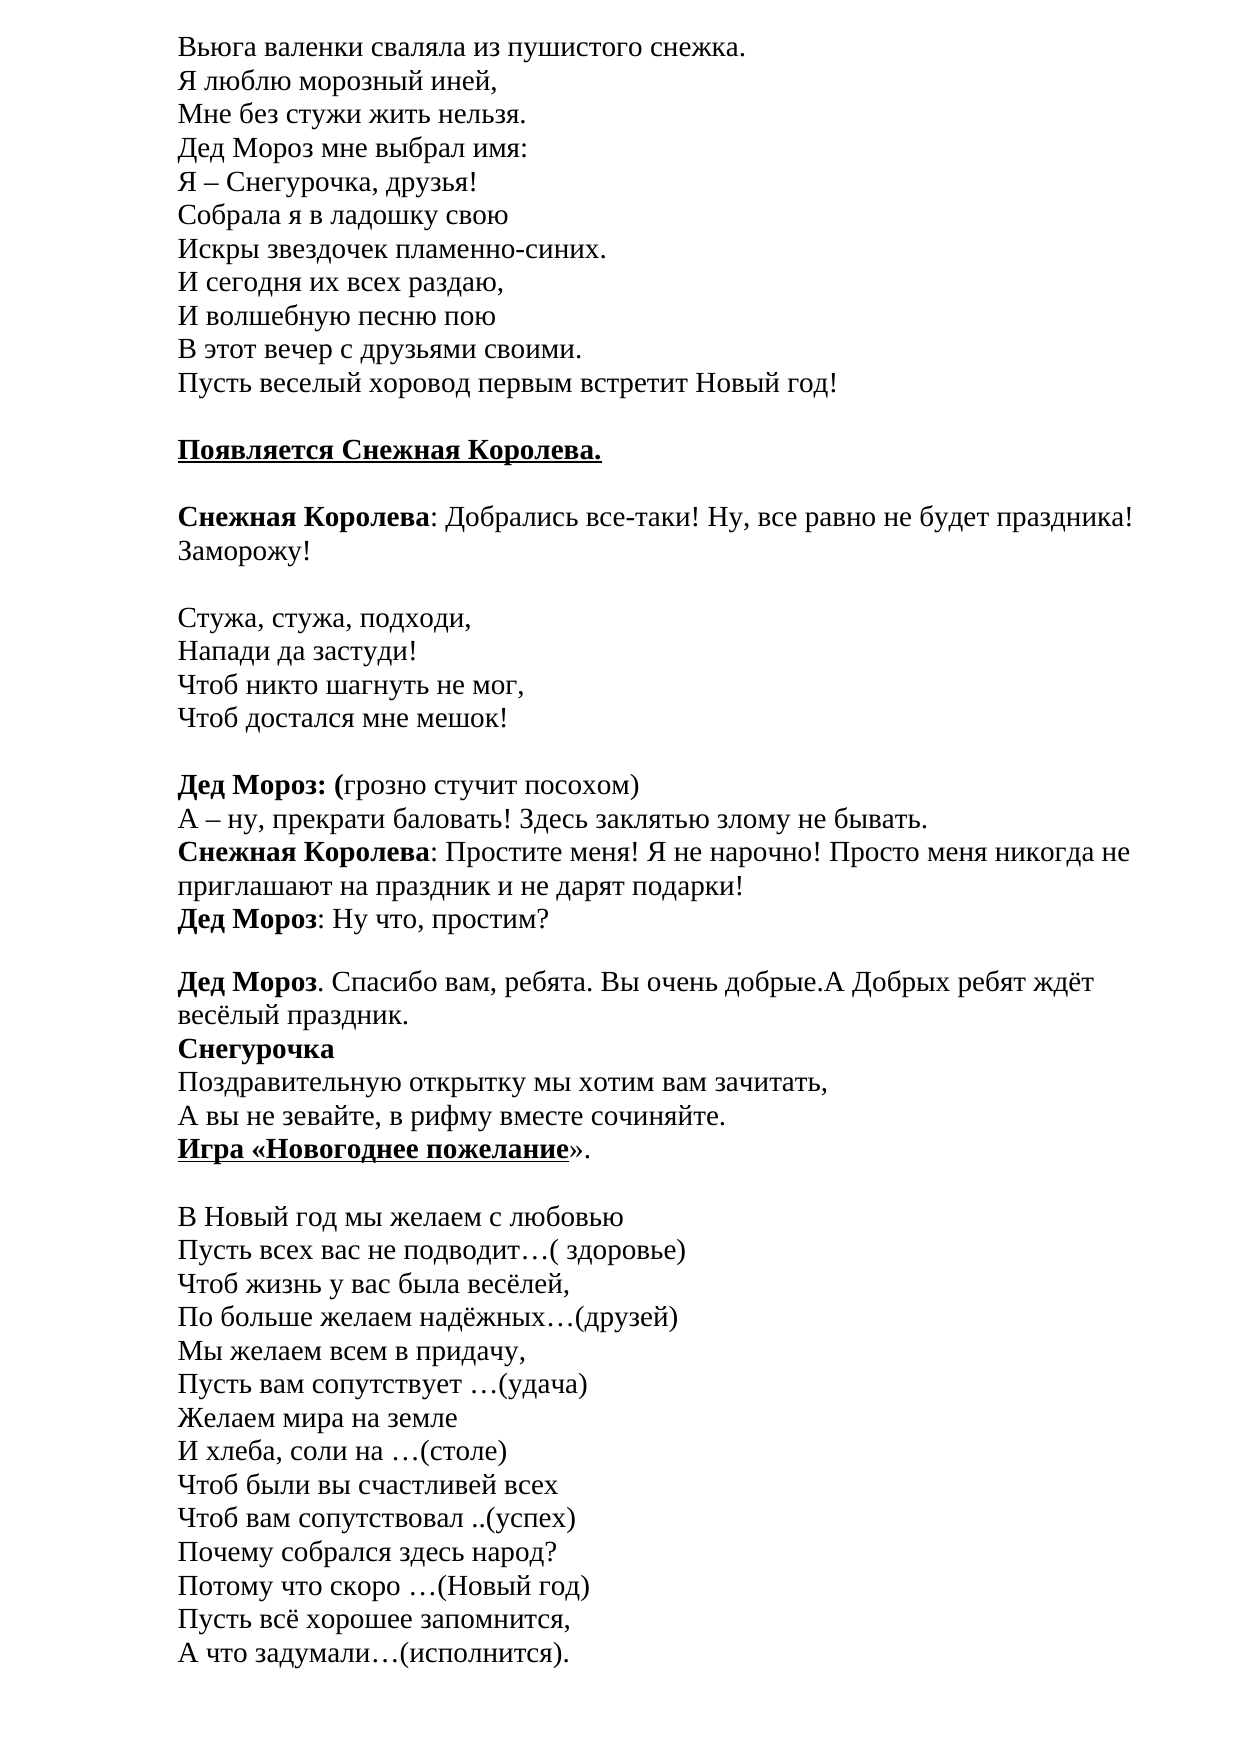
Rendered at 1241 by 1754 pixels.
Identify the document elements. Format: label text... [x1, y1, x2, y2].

text Снежная Королева: Простите меня! Я не нарочно! Просто меня никогда не приглашают на праздник и не дарят подарки! [177, 834, 1152, 902]
text Пусть вам сопутствует …(удача) [177, 1366, 1152, 1400]
text И сегодня их всех раздаю, [177, 264, 1152, 298]
text Поздравительную открытку мы хотим вам зачитать, [177, 1064, 1152, 1098]
text Вьюга валенки сваляла из пушистого снежка. [177, 29, 1152, 63]
text Я люблю морозный иней, [177, 63, 1152, 97]
text Дед Мороз мне выбрал имя: [177, 130, 1152, 164]
text А – ну, прекрати баловать! Здесь заклятью злому не бывать. [177, 801, 1152, 834]
text А что задумали…(исполнится). [177, 1635, 1152, 1668]
text По больше желаем надёжных…(друзей) [177, 1299, 1152, 1333]
text Искры звездочек пламенно-синих. [177, 231, 1152, 264]
text Дед Мороз. Спасибо вам, ребята. Вы очень добрые.А Добрых ребят ждёт весёлый праздник. [177, 964, 1152, 1031]
text Чтоб были вы счастливей всех [177, 1467, 1152, 1501]
text Собрала я в ладошку свою [177, 197, 1152, 231]
text Желаем мира на земле [177, 1400, 1152, 1433]
text Стужа, стужа, подходи, [177, 600, 1152, 633]
text В этот вечер с друзьями своими. [177, 331, 1152, 365]
text Напади да застуди! [177, 633, 1152, 667]
text Чтоб никто шагнуть не мог, [177, 667, 1152, 700]
text Снегурочка [177, 1031, 1152, 1064]
text Появляется Снежная Королева. [177, 432, 1152, 466]
text Мне без стужи жить нельзя. [177, 97, 1152, 130]
text Мы желаем всем в придачу, [177, 1333, 1152, 1366]
text Пусть всё хорошее запомнится, [177, 1601, 1152, 1635]
text Чтоб жизнь у вас была весёлей, [177, 1266, 1152, 1299]
text Дед Мороз: Ну что, простим? [177, 902, 1152, 935]
text А вы не зевайте, в рифму вместе сочиняйте. [177, 1098, 1152, 1132]
text Игра «Новогоднее пожелание». [177, 1132, 1152, 1165]
text Чтоб вам сопутствовал ..(успех) [177, 1501, 1152, 1534]
text И волшебную песню пою [177, 298, 1152, 331]
text В Новый год мы желаем с любовью [177, 1199, 1152, 1232]
text Снежная Королева: Добрались все-таки! Ну, все равно не будет праздника! Заморожу! [177, 499, 1152, 566]
text Чтоб достался мне мешок! [177, 700, 1152, 734]
text Пусть веселый хоровод первым встретит Новый год! [177, 365, 1152, 398]
text Почему собрался здесь народ? [177, 1534, 1152, 1568]
text Дед Мороз: (грозно стучит посохом) [177, 767, 1152, 801]
text И хлеба, соли на …(столе) [177, 1433, 1152, 1467]
text Пусть всех вас не подводит…( здоровье) [177, 1232, 1152, 1266]
text Я – Снегурочка, друзья! [177, 164, 1152, 197]
text Потому что скоро …(Новый год) [177, 1568, 1152, 1601]
